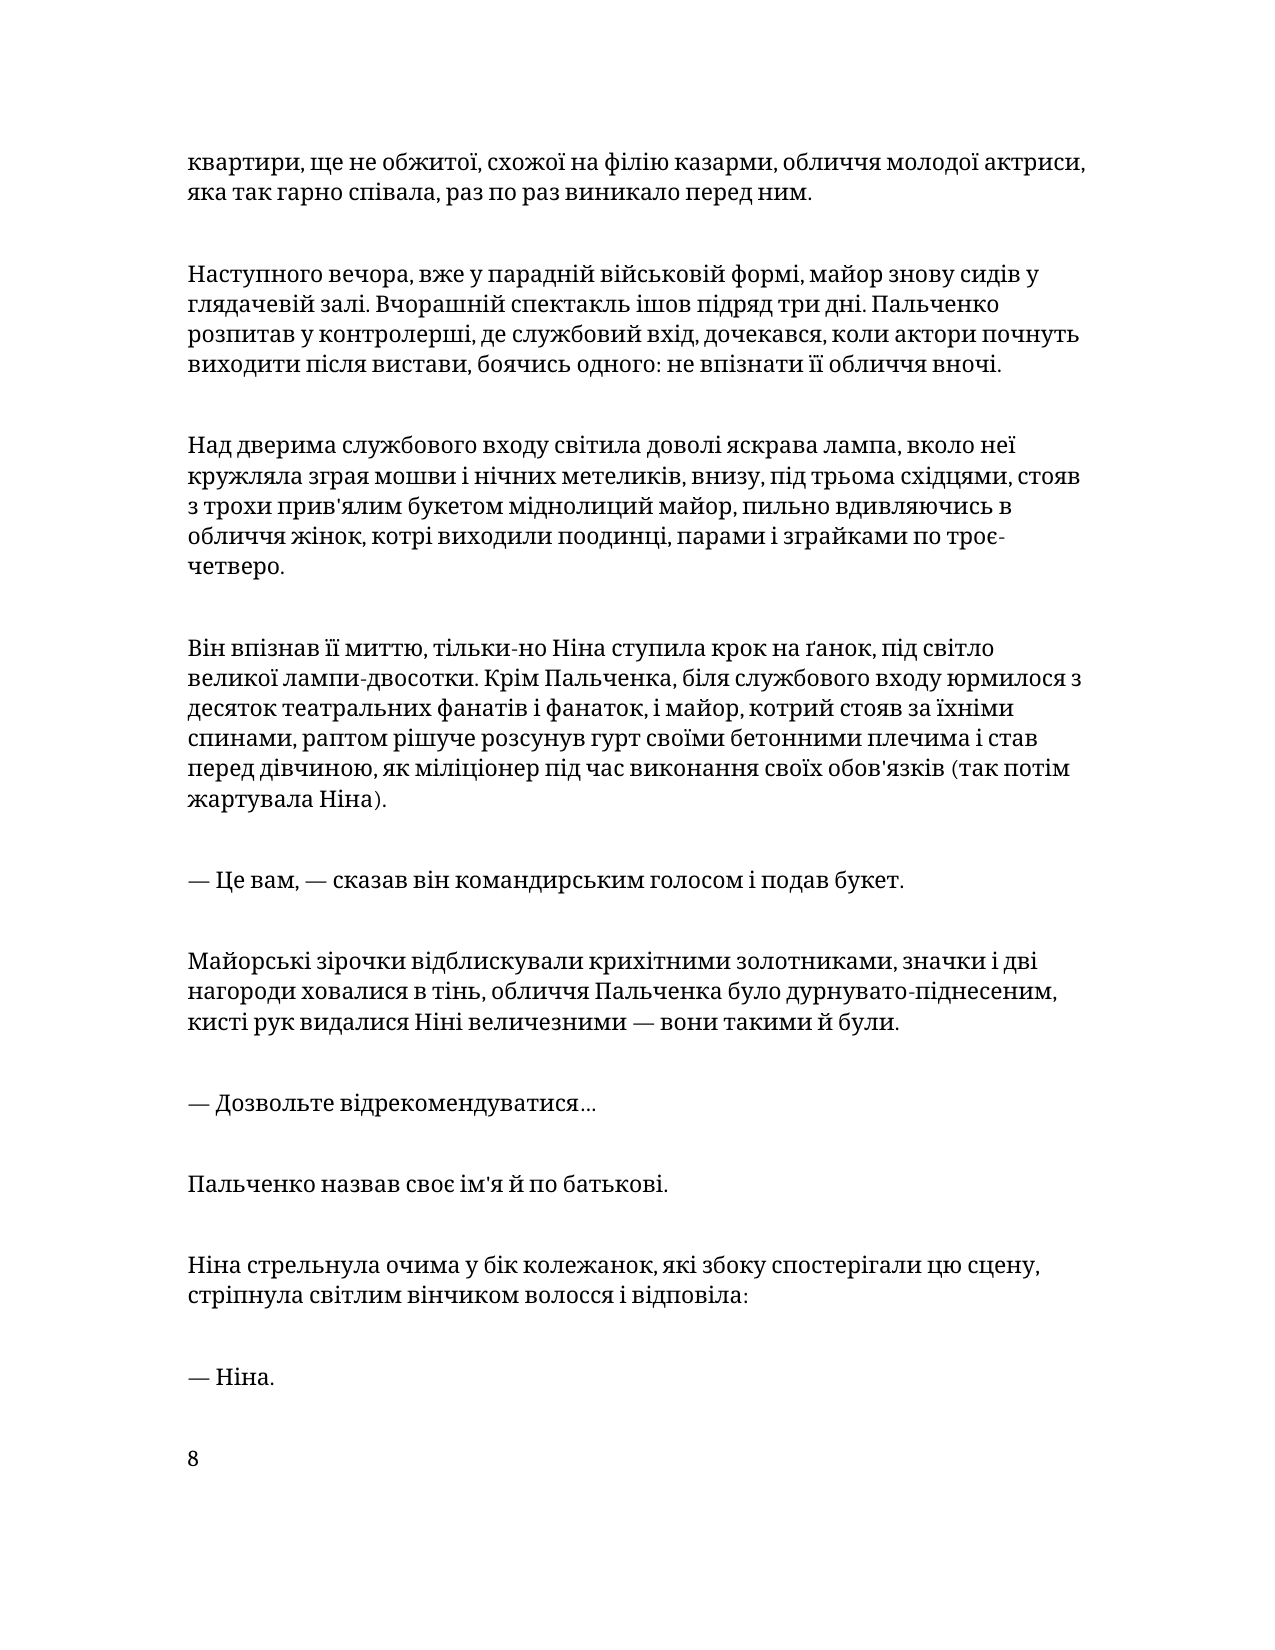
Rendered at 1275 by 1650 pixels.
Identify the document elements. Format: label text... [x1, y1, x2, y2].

text Наступного вечора, вже у парадній військовій формі, майор знову сидів у глядачевій залі. Вчорашній спектакль ішов підряд три дні. Пальченко розпитав у контролерші, де службовий вхід, дочекався, коли актори почнуть виходити після вистави, боячись одного: не впізнати її обличчя вночі. [187, 231, 1087, 378]
text Він впізнав її миттю, тільки-но Ніна ступила крок на ґанок, під світло великої лампи-двосотки. Крім Пальченка, біля службового входу юрмилося з десяток театральних фанатів і фанаток, і майор, котрий стояв за їхніми спинами, раптом рішуче розсунув гурт своїми бетонними плечима і став перед дівчиною, як міліціонер під час виконання своїх обов'язків (так потім жартувала Ніна). [187, 605, 1087, 813]
text Пальченко назвав своє ім'я й по батькові. [187, 1142, 1087, 1198]
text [187, 150, 1087, 207]
text Майорські зірочки відблискували крихітними золотниками, значки і дві нагороди ховалися в тінь, обличчя Пальченка було дурнувато-піднесеним, кисті рук видалися Ніні величезними — вони такими й були. [187, 919, 1087, 1036]
text — Це вам, — сказав він командирським голосом і подав букет. [187, 837, 1087, 894]
text Над дверима службового входу світила доволі яскрава лампа, вколо неї кружляла зграя мошви і нічних метеликів, внизу, під трьома східцями, стояв з трохи прив'ялим букетом міднолиций майор, пильно вдивляючись в обличчя жінок, котрі виходили поодинці, парами і зграйками по троє-четверо. [187, 403, 1087, 581]
text — Ніна. [187, 1334, 1087, 1391]
text Ніна стрельнула очима у бік колежанок, які збоку спостерігали цю сцену, стріпнула світлим вінчиком волосся і відповіла: [187, 1223, 1087, 1310]
text 8 [187, 1416, 1087, 1472]
text — Дозвольте відрекомендуватися… [187, 1060, 1087, 1117]
